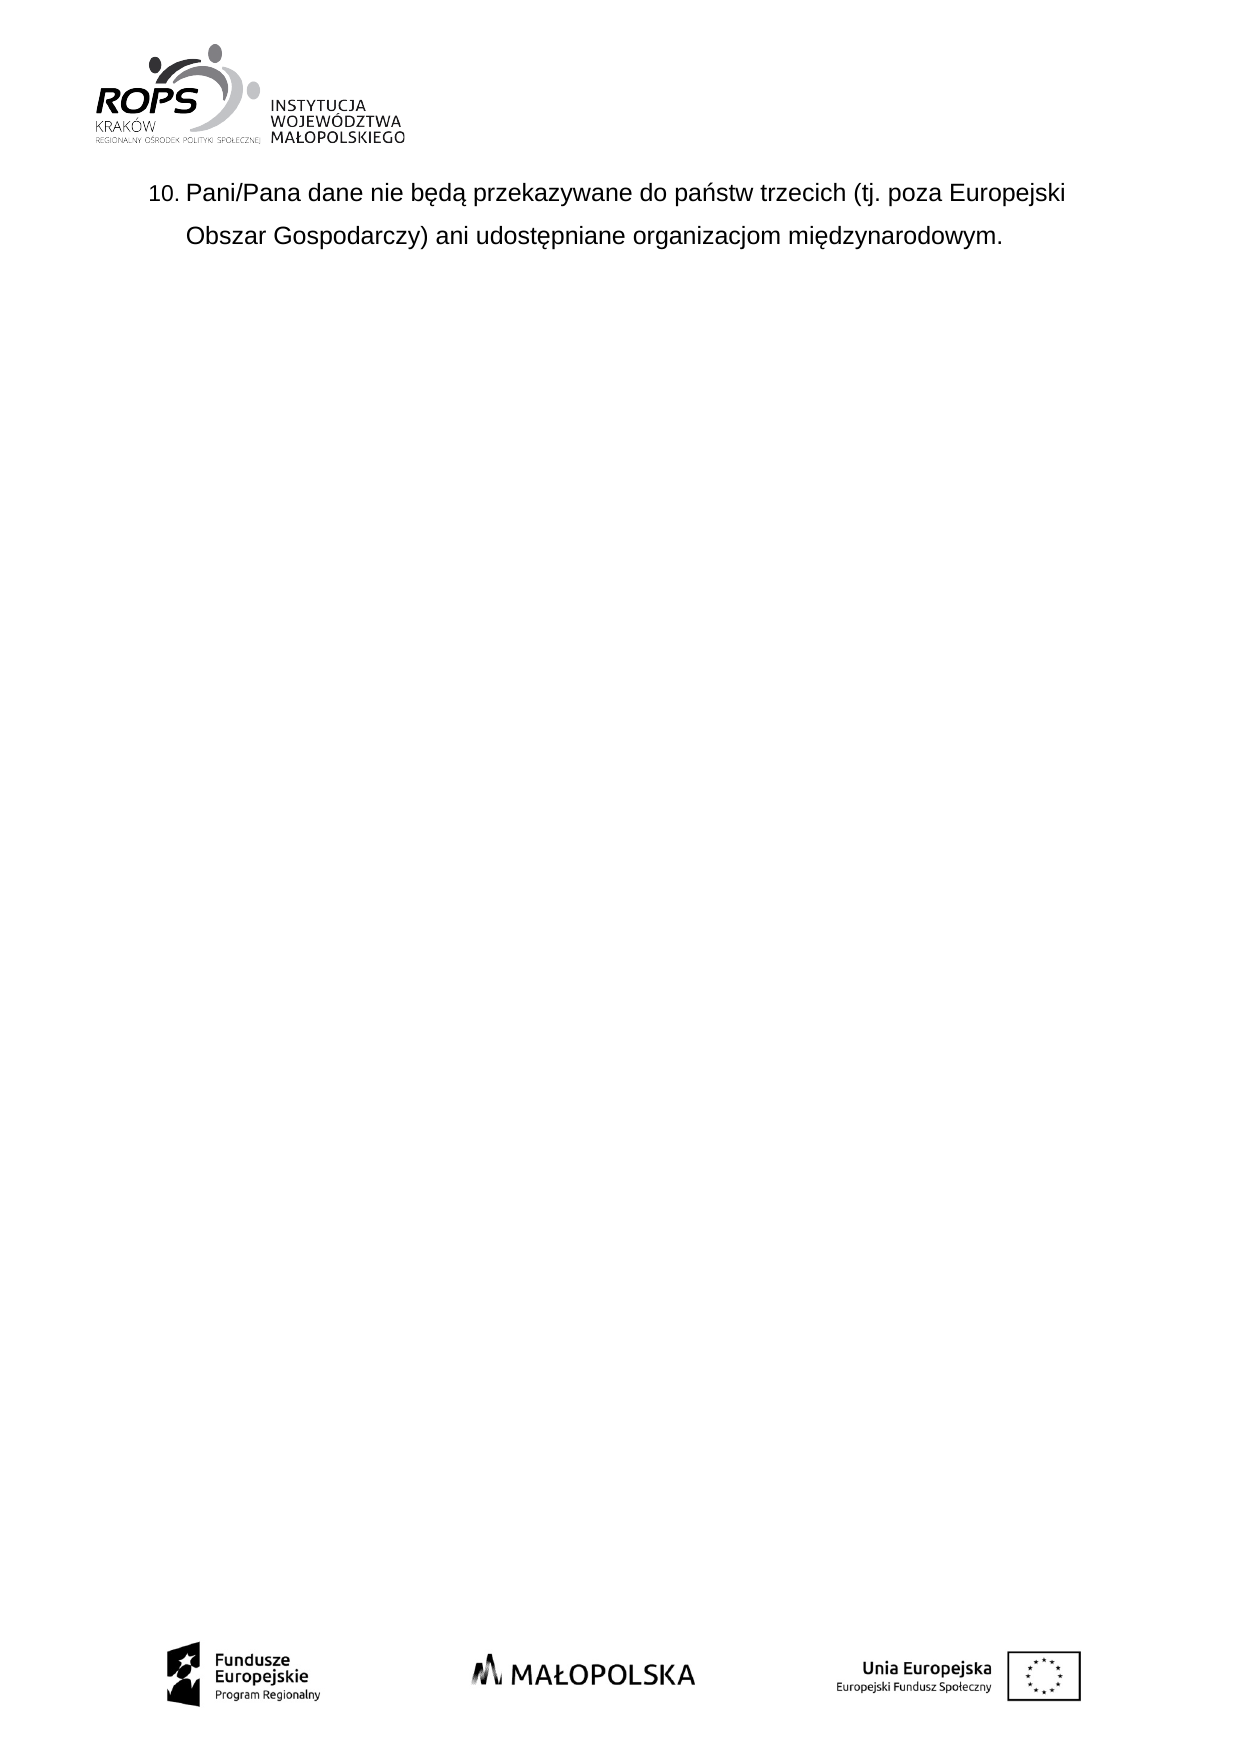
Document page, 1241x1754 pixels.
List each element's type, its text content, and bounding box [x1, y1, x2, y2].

picture [151, 1625, 1097, 1723]
list Pani/Pana dane nie będą przekazywane do państw trzecich (tj. poza Europejski Obszar Gospodarczy) ani udostępniane organizacjom międzynarodowym. [148, 178, 1093, 250]
picture [96, 44, 405, 144]
